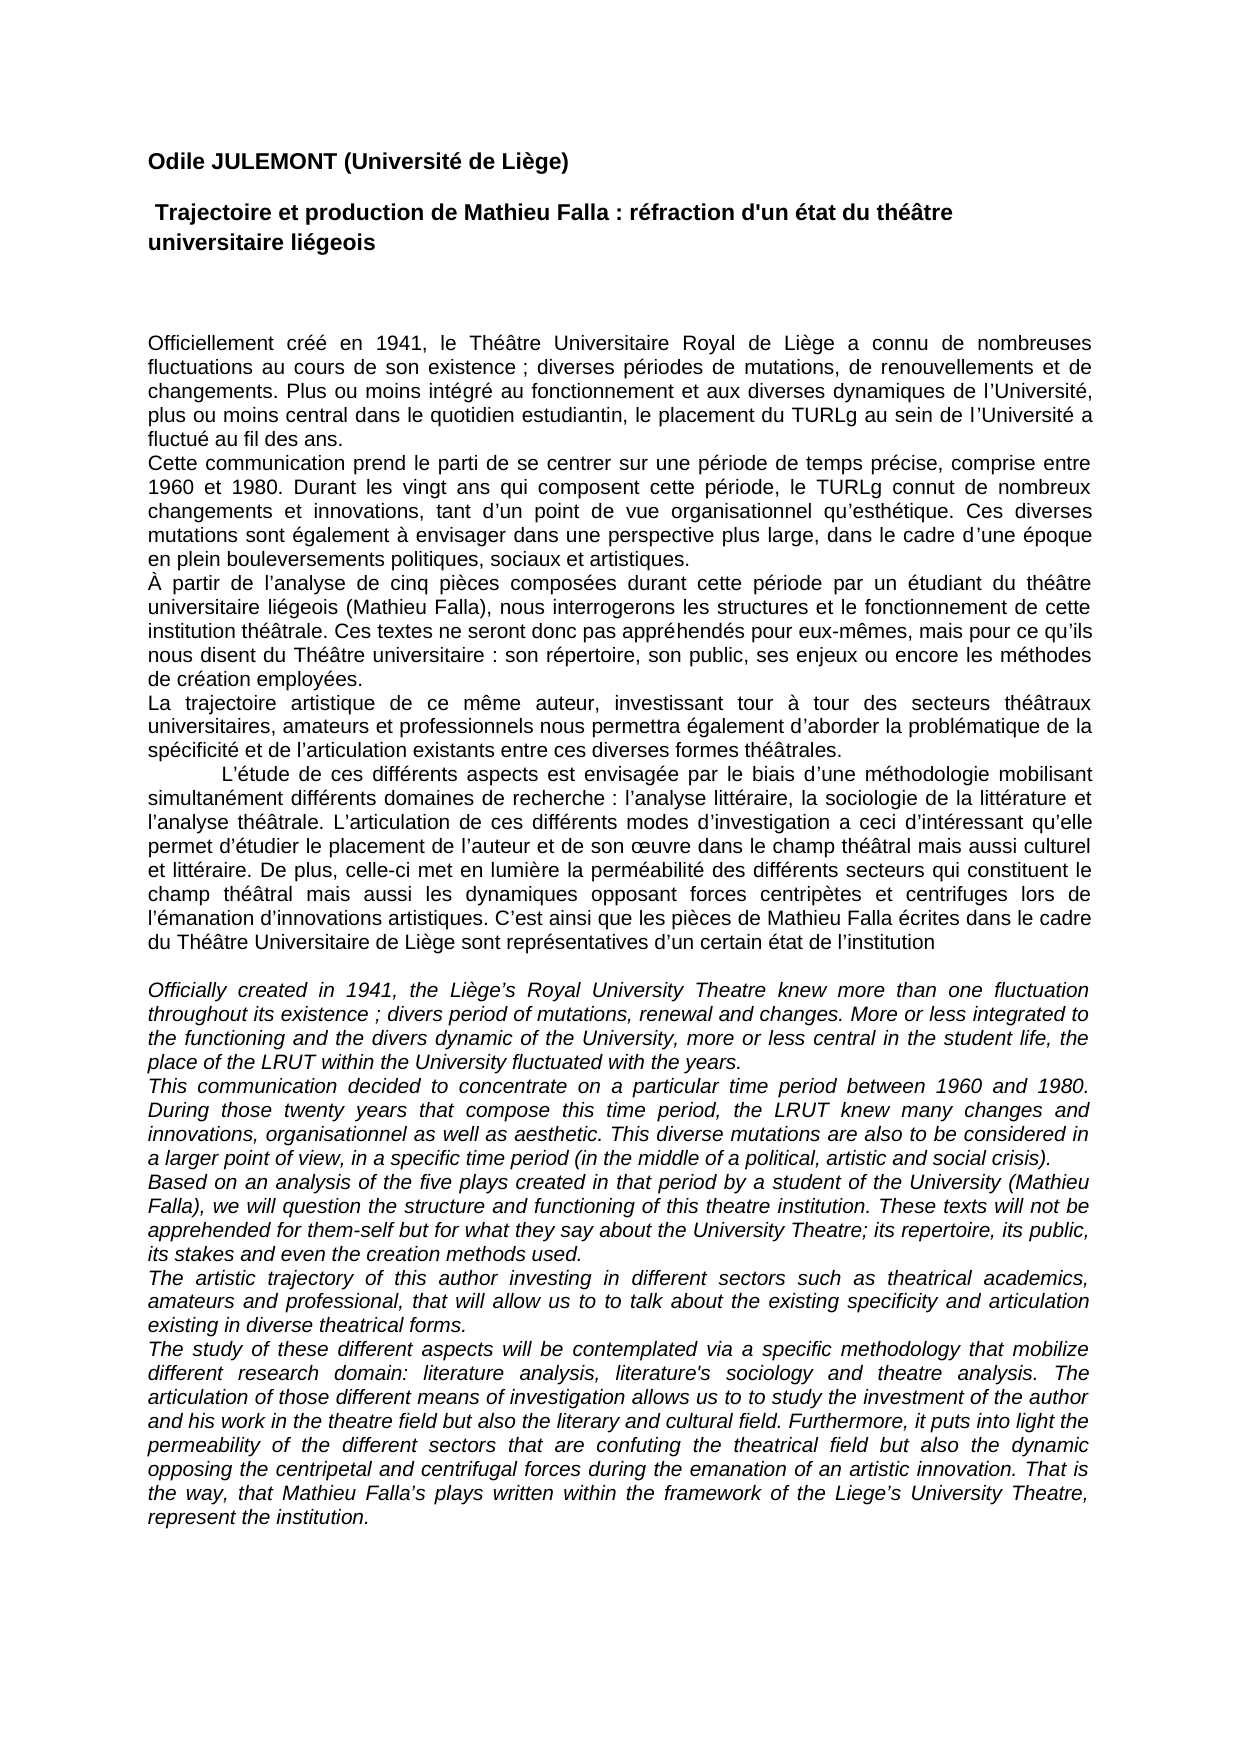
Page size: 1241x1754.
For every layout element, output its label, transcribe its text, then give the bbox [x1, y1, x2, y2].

text La trajectoire artistique de ce même auteur, investissant tour à tour des secteurs théâtraux universitaires, amateurs et professionnels nous permettra également d’aborder la problématique de la spécificité et de l’articulation existants entre ces diverses formes théâtrales. [148, 690, 1093, 762]
text À partir de l’analyse de cinq pièces composées durant cette période par un étudiant du théâtre universitaire liégeois (Mathieu Falla), nous interrogerons les structures et le fonctionnement de cette institution théâtrale. Ces textes ne seront donc pas appréhendés pour eux-mêmes, mais pour ce qu’ils nous disent du Théâtre universitaire : son répertoire, son public, ses enjeux ou encore les méthodes de création employées. [148, 571, 1093, 690]
text Based on an analysis of the five plays created in that period by a student of the University (Mathieu Falla), we will question the structure and functioning of this theatre institution. These texts will not be apprehended for them-self but for what they say about the University Theatre; its repertoire, its public, its stakes and even the creation methods used. [148, 1169, 1093, 1265]
text Odile JULEMONT (Université de Liège) [148, 148, 1093, 174]
text This communication decided to concentrate on a particular time period between 1960 and 1980. During those twenty years that compose this time period, the LRUT knew many changes and innovations, organisationnel as well as aesthetic. This diverse mutations are also to be considered in a larger point of view, in a specific time period (in the middle of a political, artistic and social crisis). [148, 1074, 1093, 1169]
text The study of these different aspects will be contemplated via a specific methodology that mobilize different research domain: literature analysis, literature's sociology and theatre analysis. The articulation of those different means of investigation allows us to to study the investment of the author and his work in the theatre field but also the literary and cultural field. Furthermore, it puts into light the permeability of the different sectors that are confuting the theatrical field but also the dynamic opposing the centripetal and centrifugal forces during the emanation of an artistic innovation. That is the way, that Mathieu Falla’s plays written within the framework of the Liege’s University Theatre, represent the institution. [148, 1337, 1093, 1529]
text Cette communication prend le parti de se centrer sur une période de temps précise, comprise entre 1960 et 1980. Durant les vingt ans qui composent cette période, le TURLg connut de nombreux changements et innovations, tant d’un point de vue organisationnel qu’esthétique. Ces diverses mutations sont également à envisager dans une perspective plus large, dans le cadre d’une époque en plein bouleversements politiques, sociaux et artistiques. [148, 451, 1093, 571]
text Trajectoire et production de Mathieu Falla : réfraction d'un état du théâtre universitaire liégeois [148, 199, 1093, 255]
text Officiellement créé en 1941, le Théâtre Universitaire Royal de Liège a connu de nombreuses fluctuations au cours de son existence ; diverses périodes de mutations, de renouvellements et de changements. Plus ou moins intégré au fonctionnement et aux diverses dynamiques de l’Université, plus ou moins central dans le quotidien estudiantin, le placement du TURLg au sein de l’Université a fluctué au fil des ans. [148, 331, 1093, 451]
text Officially created in 1941, the Liège’s Royal University Theatre knew more than one fluctuation throughout its existence ; divers period of mutations, renewal and changes. More or less integrated to the functioning and the divers dynamic of the University, more or less central in the student life, the place of the LRUT within the University fluctuated with the years. [148, 978, 1093, 1074]
text The artistic trajectory of this author investing in different sectors such as theatrical academics, amateurs and professional, that will allow us to to talk about the existing specificity and articulation existing in diverse theatrical forms. [148, 1265, 1093, 1337]
text L’étude de ces différents aspects est envisagée par le biais d’une méthodologie mobilisant simultanément différents domaines de recherche : l’analyse littéraire, la sociologie de la littérature et l’analyse théâtrale. L’articulation de ces différents modes d’investigation a ceci d’intéressant qu’elle permet d’étudier le placement de l’auteur et de son œuvre dans le champ théâtral mais aussi culturel et littéraire. De plus, celle-ci met en lumière la perméabilité des différents secteurs qui constituent le champ théâtral mais aussi les dynamiques opposant forces centripètes et centrifuges lors de l’émanation d’innovations artistiques. C’est ainsi que les pièces de Mathieu Falla écrites dans le cadre du Théâtre Universitaire de Liège sont représentatives d’un certain état de l’institution [148, 762, 1093, 954]
